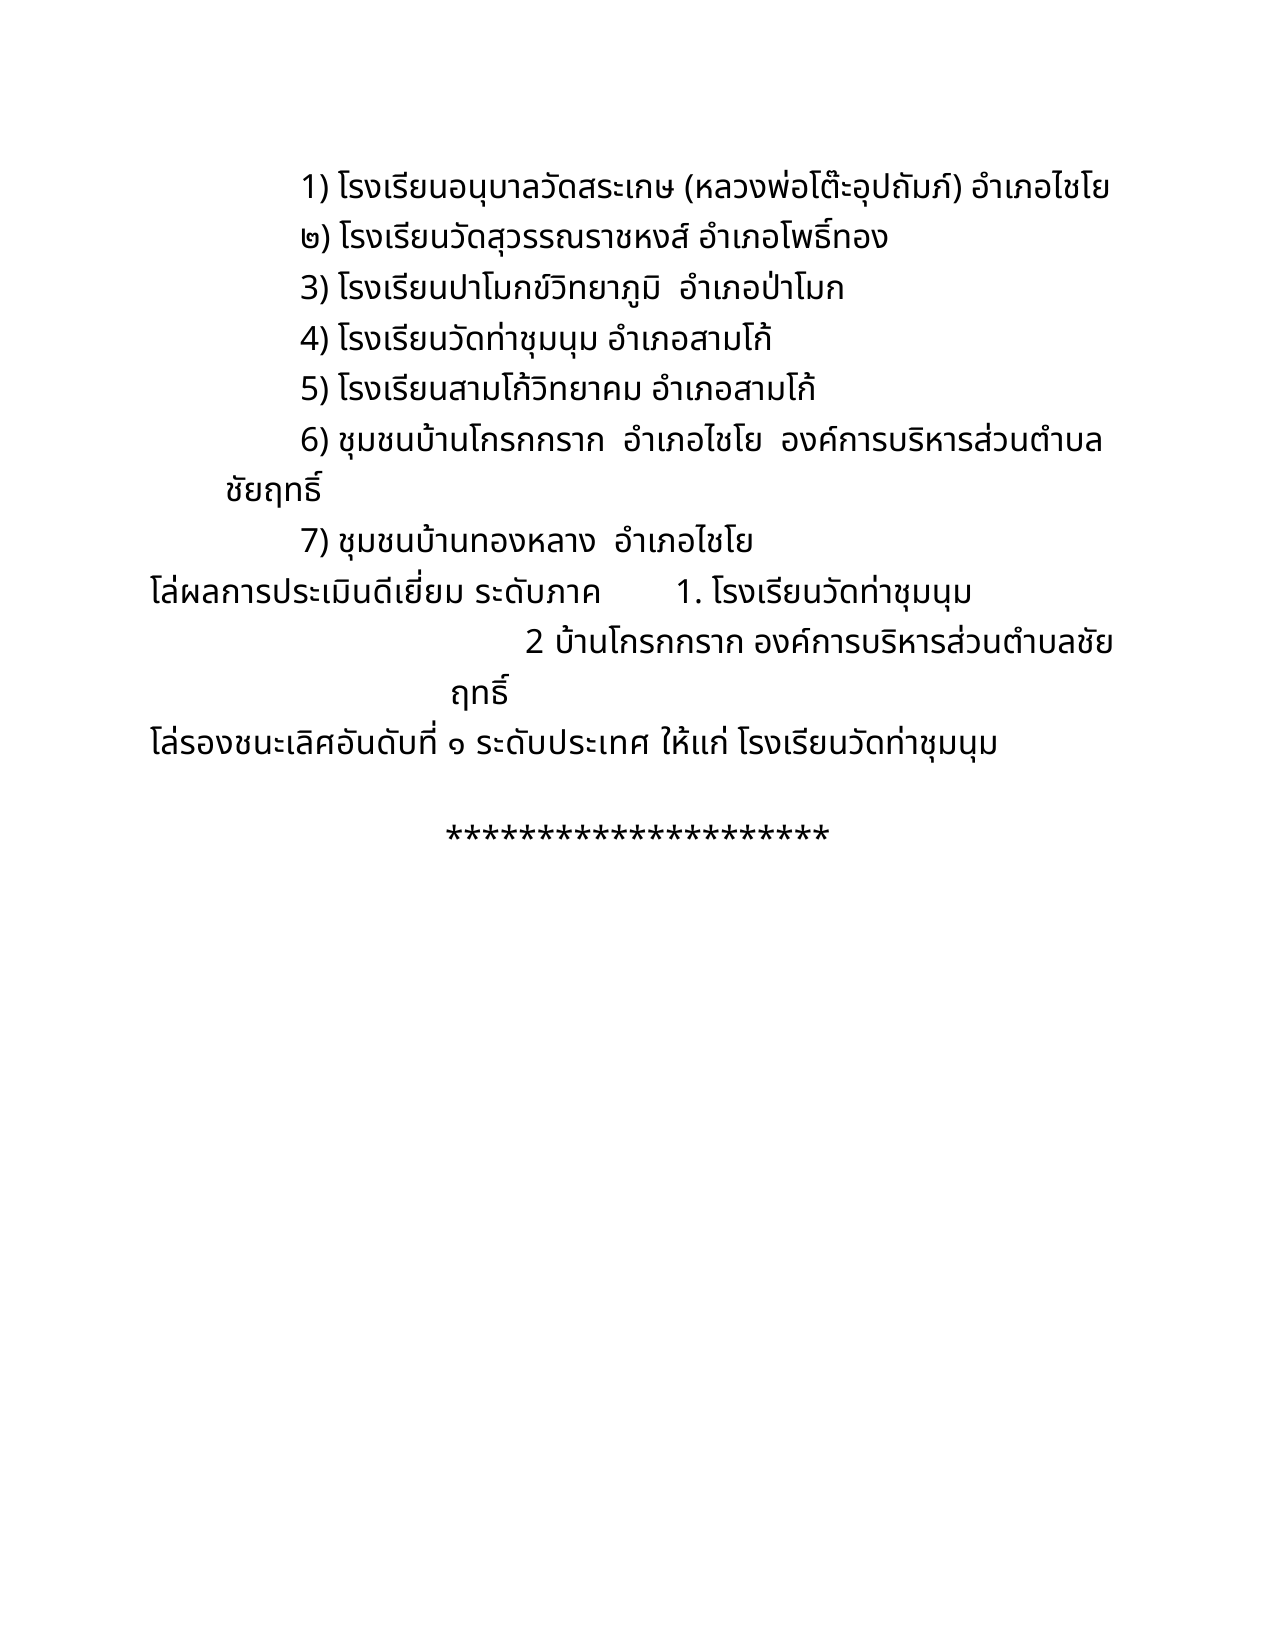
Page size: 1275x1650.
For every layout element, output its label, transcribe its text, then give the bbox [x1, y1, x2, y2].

text 7) ชุมชนบ้านทองหลาง อำเภอไชโย [150, 517, 1125, 567]
subtitle 1) โรงเรียนอนุบาลวัดสระเกษ (หลวงพ่อโต๊ะอุปถัมภ์) อำเภอไชโย [225, 162, 1155, 213]
text 4) โรงเรียนวัดท่าชุมนุม อำเภอสามโก้ [225, 314, 1125, 365]
text ********************* [150, 815, 1125, 860]
text 6) ชุมชนบ้านโกรกกราก อำเภอไชโย องค์การบริหารส่วนตำบลชัยฤทธิ์ [225, 416, 1125, 517]
text ๒) โรงเรียนวัดสุวรรณราชหงส์ อำเภอโพธิ์ทอง [150, 213, 1125, 264]
text โล่รองชนะเลิศอันดับที่ ๑ ระดับประเทศ ให้แก่ โรงเรียนวัดท่าชุมนุม [150, 719, 1125, 769]
text โล่ผลการประเมินดีเยี่ยม ระดับภาค 1. โรงเรียนวัดท่าชุมนุม [150, 567, 1125, 618]
text 3) โรงเรียนปาโมกข์วิทยาภูมิ อำเภอป่าโมก [225, 264, 1125, 314]
text 5) โรงเรียนสามโก้วิทยาคม อำเภอสามโก้ [225, 365, 1125, 416]
text 2 บ้านโกรกกราก องค์การบริหารส่วนตำบลชัยฤทธิ์ [450, 618, 1125, 719]
